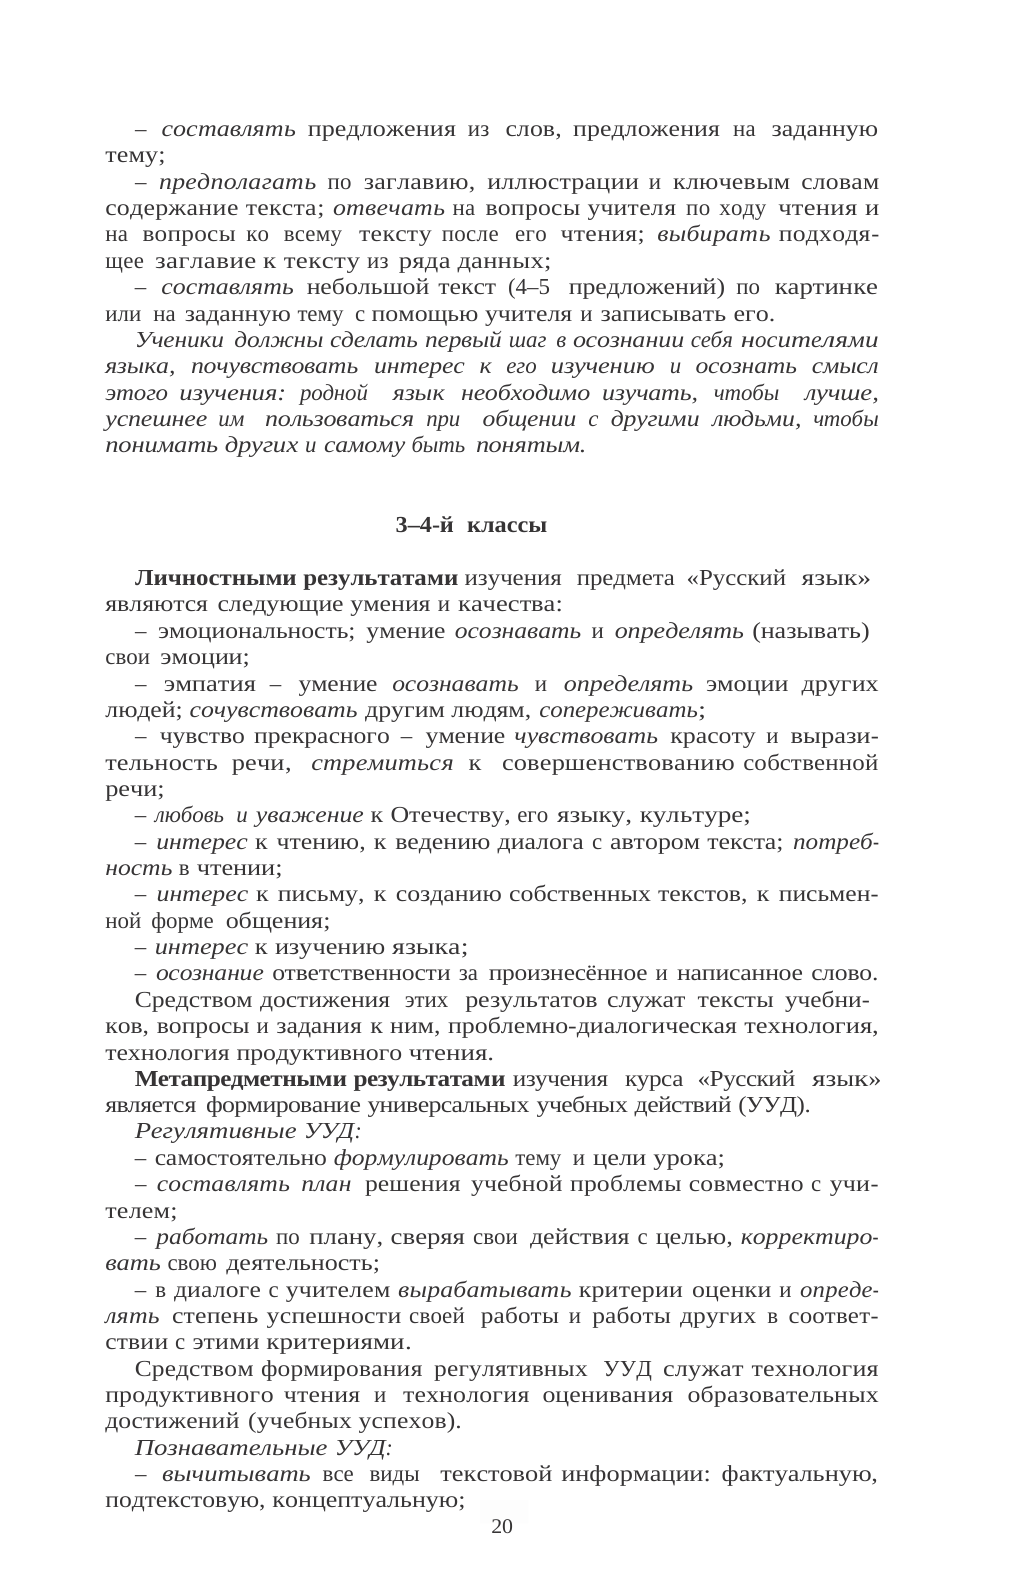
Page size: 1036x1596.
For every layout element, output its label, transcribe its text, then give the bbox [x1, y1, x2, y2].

text Познавательные УУД: [134, 1434, 892, 1460]
text – в диалоге с учителем вырабатывать критерии оценки и опреде- лять степень успешности своей работы и работы других в соответ- ствии с этими критериями. [105, 1276, 879, 1355]
text – предполагать по заглавию, иллюстрации и ключевым словам содержание текста; отвечать на вопросы учителя по ходу чтения и на вопросы ко всему тексту после его чтения; выбирать подходя- щее заглавие к тексту из ряда данных; [105, 168, 879, 273]
text 3–4-й классы [395, 511, 584, 537]
text Личностными результатами изучения предмета «Русский язык» [135, 564, 892, 591]
text – работать по плану, сверяя свои действия с целью, корректиро- вать свою деятельность; [105, 1223, 879, 1276]
text Средством формирования регулятивных УУД служат технология продуктивного чтения и технология оценивания образовательных достижений (учебных успехов). [105, 1355, 879, 1434]
text Ученики должны сделать первый шаг в осознании себя носителями языка, почувствовать интерес к его изучению и осознать смысл этого изучения: родной язык необходимо изучать, чтобы лучше, успешнее им пользоваться при общении с другими людьми, чтобы понимать других и самому быть понятым. [105, 326, 879, 458]
text Регулятивные УУД: [134, 1118, 892, 1144]
text ков, вопросы и задания к ним, проблемно-диалогическая технология, технология продуктивного чтения. [105, 1012, 879, 1065]
text – интерес к письму, к созданию собственных текстов, к письмен- ной форме общения; [105, 880, 879, 933]
text – эмпатия – умение осознавать и определять эмоции других людей; сочувствовать другим людям, сопереживать; [105, 669, 879, 722]
text – составлять небольшой текст (4–5 предложений) по картинке или на заданную тему с помощью учителя и записывать его. [105, 273, 879, 326]
text – составлять предложения из слов, предложения на заданную тему; [105, 115, 879, 168]
text являются следующие умения и качества: [105, 591, 892, 617]
text – составлять план решения учебной проблемы совместно с учи- телем; [105, 1170, 879, 1223]
text – интерес к чтению, к ведению диалога с автором текста; потреб- ность в чтении; [105, 828, 879, 880]
text Метапредметными результатами изучения курса «Русский язык» [134, 1065, 892, 1091]
text – интерес к изучению языка; [134, 933, 892, 959]
text – чувство прекрасного – умение чувствовать красоту и вырази- тельность речи, стремиться к совершенствованию собственной речи; [105, 722, 879, 801]
text является формирование универсальных учебных действий (УУД). [105, 1091, 892, 1118]
text – вычитывать все виды текстовой информации: фактуальную, подтекстовую, концептуальную; [105, 1460, 879, 1513]
text – осознание ответственности за произнесённое и написанное слово. Средством достижения этих результатов служат тексты учебни- [134, 959, 879, 1012]
text – самостоятельно формулировать тему и цели урока; [134, 1144, 892, 1170]
text – эмоциональность; умение осознавать и определять (называть) [135, 617, 892, 643]
text свои эмоции; [105, 643, 892, 669]
text – любовь и уважение к Отечеству, его языку, культуре; [134, 801, 892, 828]
